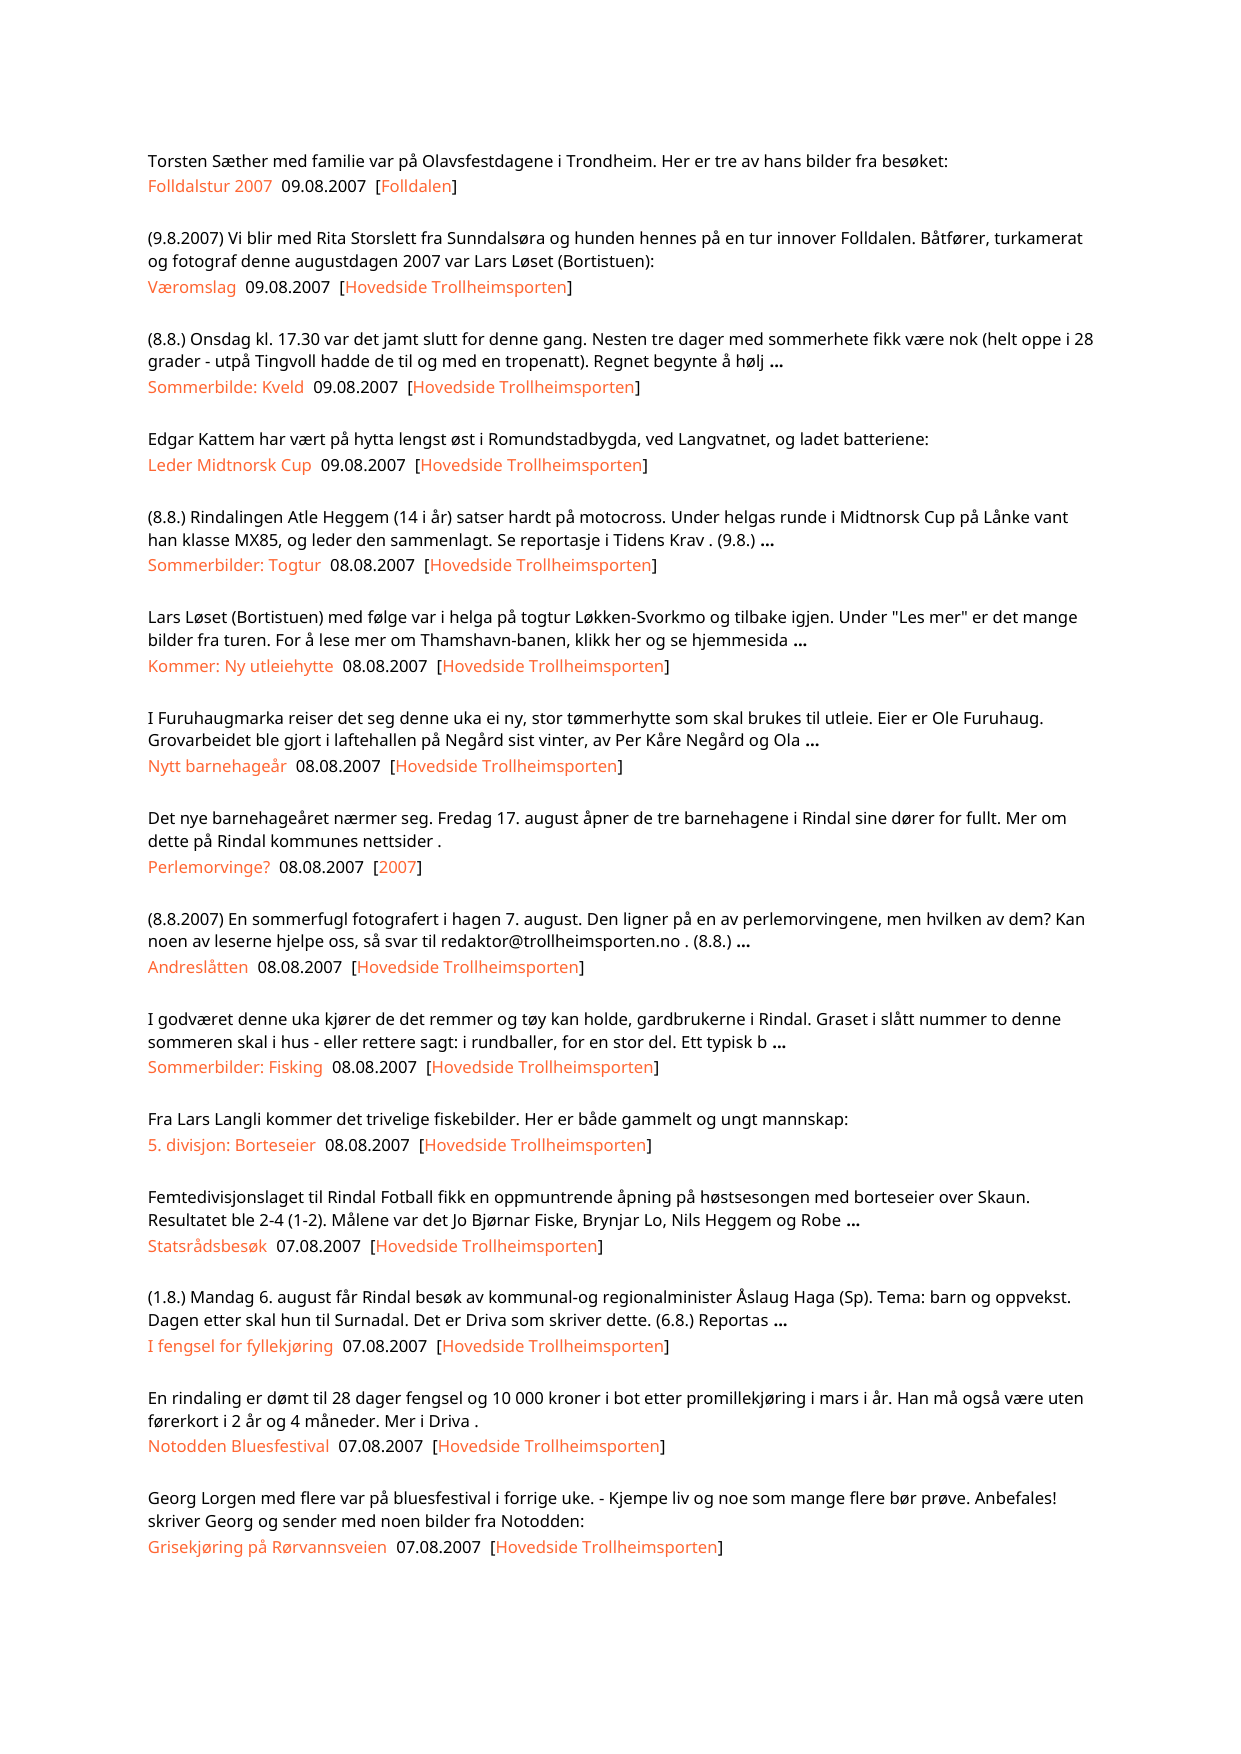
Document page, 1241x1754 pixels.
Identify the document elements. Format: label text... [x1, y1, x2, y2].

table_cell 5. divisjon: Borteseier 08.08.2007 [Hovedside Trollheimsporten] Femtedivisjonslaget til Rindal Fotball fikk en oppmuntrende åpning på høstsesongen med borteseier over Skaun. Resultatet ble 2-4 (1-2). Målene var det Jo Bjørnar Fiske, Brynjar Lo, Nils Heggem og Robe ... [146, 1132, 1100, 1233]
table_cell Folldalstur 2007 09.08.2007 [Folldalen] (9.8.2007) Vi blir med Rita Storslett fra Sunndalsøra og hunden hennes på en tur innover Folldalen. Båtfører, turkamerat og fotograf denne augustdagen 2007 var Lars Løset (Bortistuen): [146, 174, 1100, 274]
table_cell Sommerbilde: Kveld 09.08.2007 [Hovedside Trollheimsporten] Edgar Kattem har vært på hytta lengst øst i Romundstadbygda, ved Langvatnet, og ladet batteriene: [146, 374, 1100, 452]
table_cell Notodden Bluesfestival 07.08.2007 [Hovedside Trollheimsporten] Georg Lorgen med flere var på bluesfestival i forrige uke. - Kjempe liv og noe som mange flere bør prøve. Anbefales! skriver Georg og sender med noen bilder fra Notodden: [146, 1434, 1100, 1534]
table_cell Sommerbilder: Togtur 08.08.2007 [Hovedside Trollheimsporten] Lars Løset (Bortistuen) med følge var i helga på togtur Løkken-Svorkmo og tilbake igjen. Under "Les mer" er det mange bilder fra turen. For å lese mer om Thamshavn-banen, klikk her og se hjemmesida ... [146, 553, 1100, 653]
table_cell Nytt barnehageår 08.08.2007 [Hovedside Trollheimsporten] Det nye barnehageåret nærmer seg. Fredag 17. august åpner de tre barnehagene i Rindal sine dører for fullt. Mer om dette på Rindal kommunes nettsider . [146, 753, 1100, 854]
table_cell Væromslag 09.08.2007 [Hovedside Trollheimsporten] (8.8.) Onsdag kl. 17.30 var det jamt slutt for denne gang. Nesten tre dager med sommerhete fikk være nok (helt oppe i 28 grader - utpå Tingvoll hadde de til og med en tropenatt). Regnet begynte å hølj ... [146, 274, 1100, 374]
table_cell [146, 1534, 1100, 1589]
table_cell Andreslåtten 08.08.2007 [Hovedside Trollheimsporten] I godværet denne uka kjører de det remmer og tøy kan holde, gardbrukerne i Rindal. Graset i slått nummer to denne sommeren skal i hus - eller rettere sagt: i rundballer, for en stor del. Ett typisk b ... [146, 954, 1100, 1054]
table_cell Perlemorvinge? 08.08.2007 [2007] (8.8.2007) En sommerfugl fotografert i hagen 7. august. Den ligner på en av perlemorvingene, men hvilken av dem? Kan noen av leserne hjelpe oss, så svar til redaktor@trollheimsporten.no . (8.8.) ... [146, 854, 1100, 954]
table_cell Leder Midtnorsk Cup 09.08.2007 [Hovedside Trollheimsporten] (8.8.) Rindalingen Atle Heggem (14 i år) satser hardt på motocross. Under helgas runde i Midtnorsk Cup på Lånke vant han klasse MX85, og leder den sammenlagt. Se reportasje i Tidens Krav . (9.8.) ... [146, 452, 1100, 552]
table_cell Statsrådsbesøk 07.08.2007 [Hovedside Trollheimsporten] (1.8.) Mandag 6. august får Rindal besøk av kommunal-og regionalminister Åslaug Haga (Sp). Tema: barn og oppvekst. Dagen etter skal hun til Surnadal. Det er Driva som skriver dette. (6.8.) Reportas ... [146, 1233, 1100, 1333]
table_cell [146, 148, 1100, 173]
table_cell I fengsel for fyllekjøring 07.08.2007 [Hovedside Trollheimsporten] En rindaling er dømt til 28 dager fengsel og 10 000 kroner i bot etter promillekjøring i mars i år. Han må også være uten førerkort i 2 år og 4 måneder. Mer i Driva . [146, 1333, 1100, 1433]
table_cell Sommerbilder: Fisking 08.08.2007 [Hovedside Trollheimsporten] Fra Lars Langli kommer det trivelige fiskebilder. Her er både gammelt og ungt mannskap: [146, 1055, 1100, 1132]
table_cell Kommer: Ny utleiehytte 08.08.2007 [Hovedside Trollheimsporten] I Furuhaugmarka reiser det seg denne uka ei ny, stor tømmerhytte som skal brukes til utleie. Eier er Ole Furuhaug. Grovarbeidet ble gjort i laftehallen på Negård sist vinter, av Per Kåre Negård og Ola ... [146, 653, 1100, 753]
